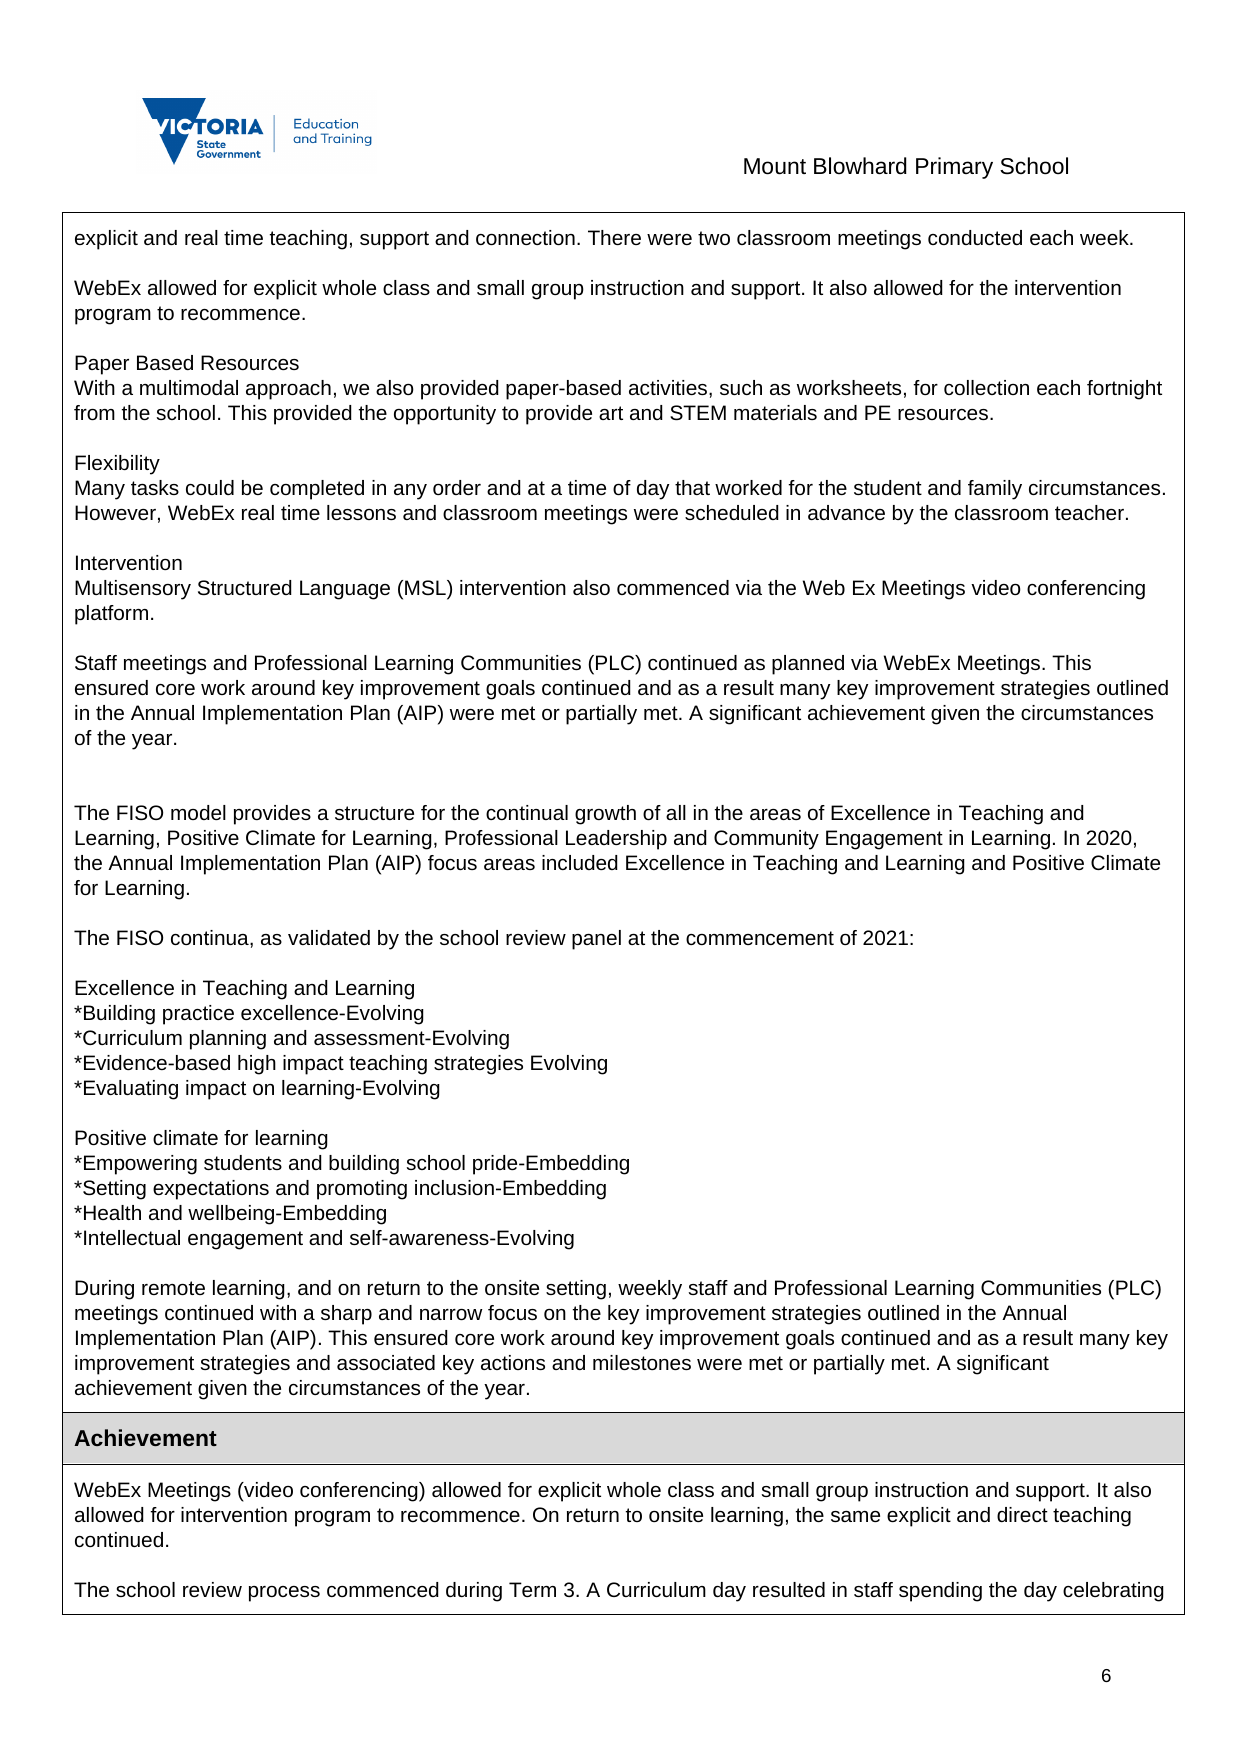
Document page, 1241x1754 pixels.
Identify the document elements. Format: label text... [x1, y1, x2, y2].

picture [135, 90, 378, 174]
table_cell Achievement [63, 1413, 1184, 1463]
